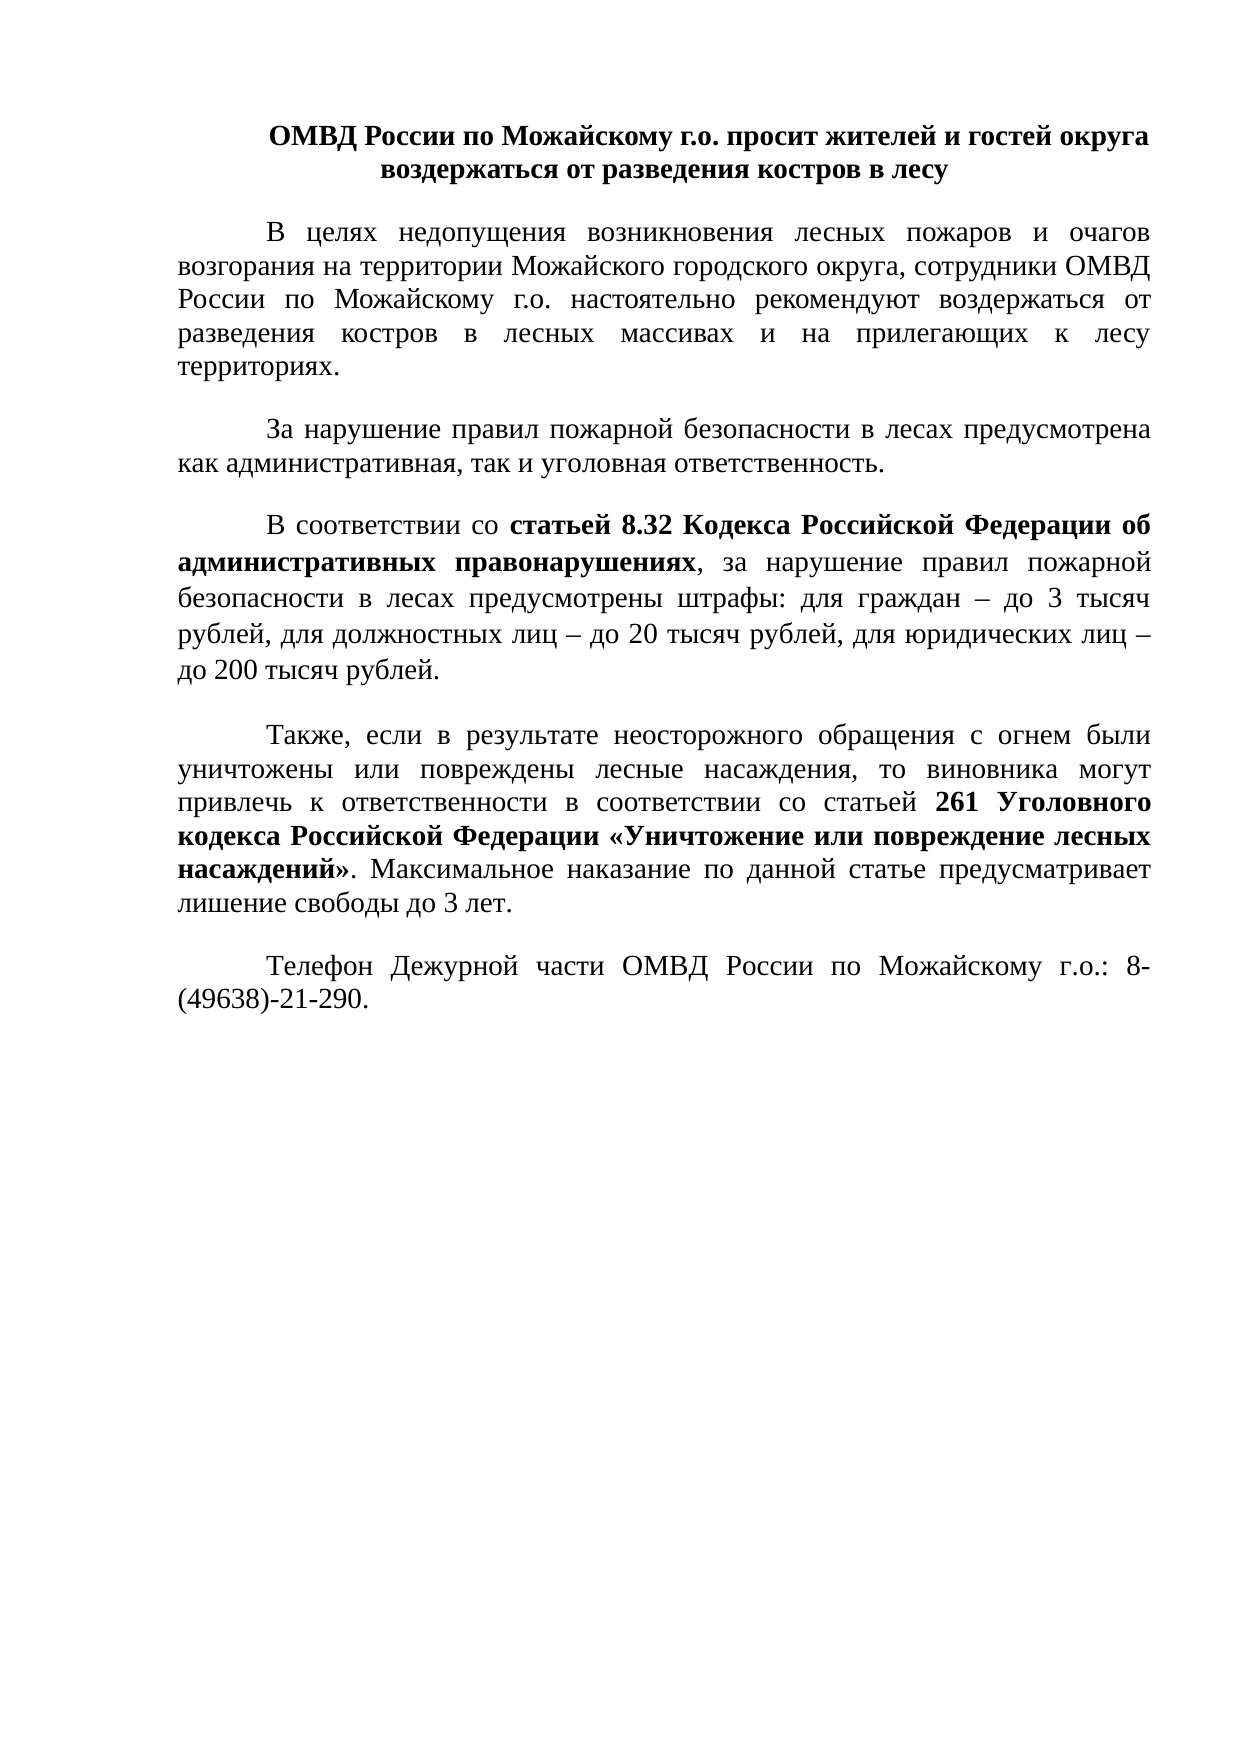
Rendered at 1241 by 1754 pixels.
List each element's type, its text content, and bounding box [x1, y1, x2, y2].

text Также, если в результате неосторожного обращения с огнем были уничтожены или повреждены лесные насаждения, то виновника могут привлечь к ответственности в соответствии со статьей 261 Уголовного кодекса Российской Федерации «Уничтожение или повреждение лесных насаждений». Максимальное наказание по данной статье предусматривает лишение свободы до 3 лет. [177, 717, 1152, 919]
text За нарушение правил пожарной безопасности в лесах предусмотрена как административная, так и уголовная ответственность. [177, 411, 1152, 478]
subtitle ОМВД России по Можайскому г.о. просит жителей и гостей округа воздержаться от разведения костров в лесу [177, 118, 1152, 185]
subtitle В целях недопущения возникновения лесных пожаров и очагов возгорания на территории Можайского городского округа, сотрудники ОМВД России по Можайскому г.о. настоятельно рекомендуют воздержаться от разведения костров в лесных массивах и на прилегающих к лесу территориях. [177, 214, 1152, 382]
text Телефон Дежурной части ОМВД России по Можайскому г.о.: 8-(49638)-21-290. [177, 948, 1152, 1077]
text В соответствии со статьей 8.32 Кодекса Российской Федерации об административных правонарушениях, за нарушение правил пожарной безопасности в лесах предусмотрены штрафы: для граждан – до 3 тысяч рублей, для должностных лиц – до 20 тысяч рублей, для юридических лиц – до 200 тысяч рублей. [177, 507, 1152, 686]
